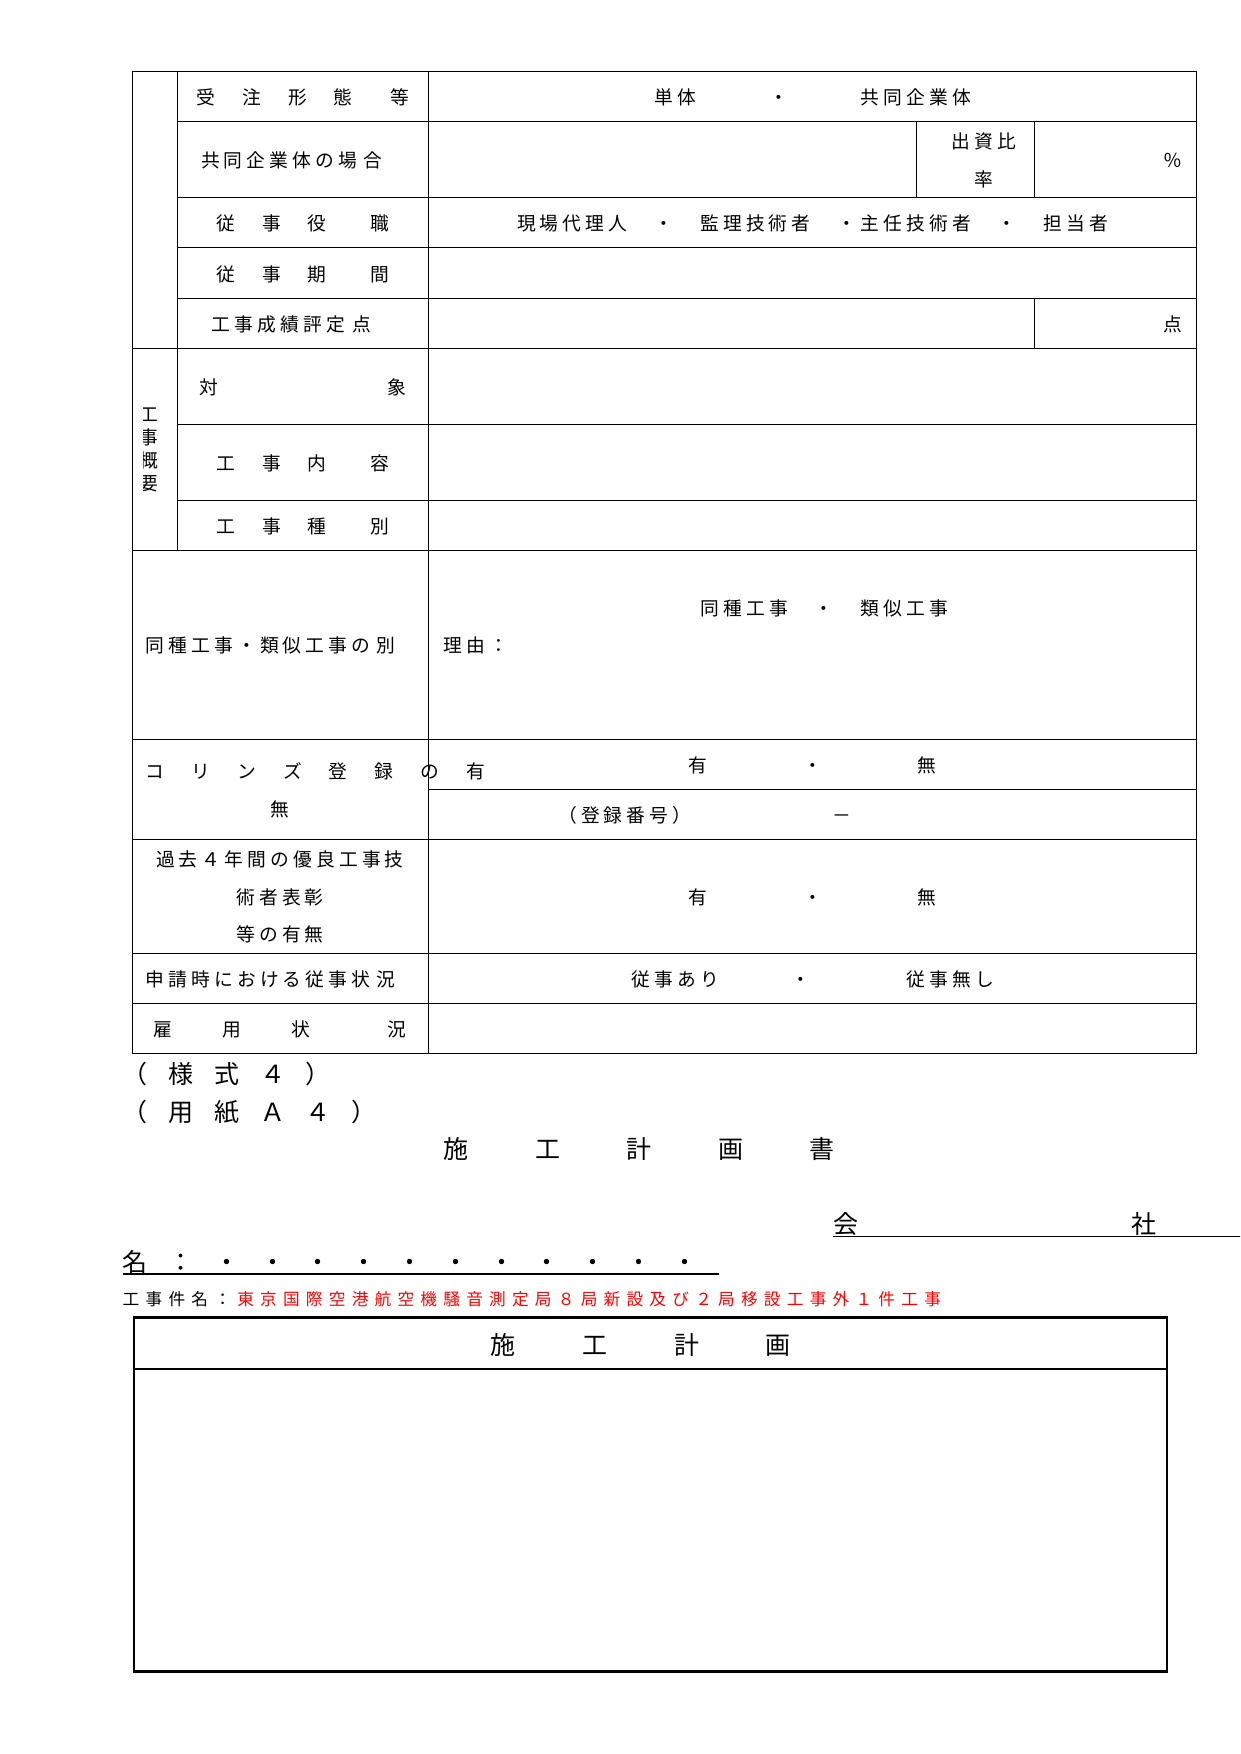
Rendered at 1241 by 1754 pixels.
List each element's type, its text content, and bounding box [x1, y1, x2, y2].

table_cell 有 ・ 無 [429, 840, 1196, 952]
table_cell 従事あり ・ 従事無し [429, 954, 1196, 1003]
table_cell （登録番号） － [429, 790, 1196, 839]
table_cell [429, 501, 1196, 550]
table_cell 共同企業体の場合 [178, 122, 428, 197]
table_cell 対象 [178, 349, 428, 424]
table_cell 過去４年間の優良工事技術者表彰 等の有無 [133, 840, 428, 952]
table_cell 出資比率 [917, 122, 1034, 197]
table_cell [429, 1004, 1196, 1053]
table_cell 単体 ・ 共同企業体 [429, 72, 1196, 121]
table_cell 従事役職 [178, 198, 428, 247]
table_cell 工事内容 [178, 425, 428, 500]
table_cell 現場代理人 ・ 監理技術者 ・主任技術者 ・ 担当者 [429, 198, 1196, 247]
table_cell ％ [1035, 122, 1196, 197]
table_cell [135, 1370, 1166, 1670]
table_cell 工事成績評定点 [178, 299, 428, 348]
table_cell 点 [1035, 299, 1196, 348]
table_cell コリンズ登録の有無 [133, 740, 428, 839]
table_header 施 工 計 画 [135, 1319, 1166, 1368]
table_cell 有 ・ 無 [429, 740, 1196, 789]
text （様式４） （用紙Ａ４） [122, 1054, 1177, 1129]
table_cell 同種工事 ・ 類似工事 理由： [429, 551, 1196, 738]
table_cell [429, 349, 1196, 424]
table_cell 従事期間 [178, 248, 428, 297]
table_cell 雇用状況 [133, 1004, 428, 1053]
table_cell [429, 425, 1196, 500]
table_cell 工事種別 [178, 501, 428, 550]
table_cell 工事概要 [133, 349, 177, 550]
text 工事件名：東京国際空港航空機騒音測定局８局新設及び２局移設工事外１件工事 [122, 1279, 1177, 1316]
table_cell 同種工事・類似工事の別 [133, 551, 428, 738]
table_cell [429, 299, 1034, 348]
table_cell [429, 122, 916, 197]
text 会 社 名：・・・・・・・・・・・ [122, 1204, 1177, 1279]
table_cell [429, 248, 1196, 297]
table_cell 申請時における従事状況 [133, 954, 428, 1003]
text 施 工 計 画 書 [122, 1129, 1177, 1166]
table_cell 受注形態等 [178, 72, 428, 121]
